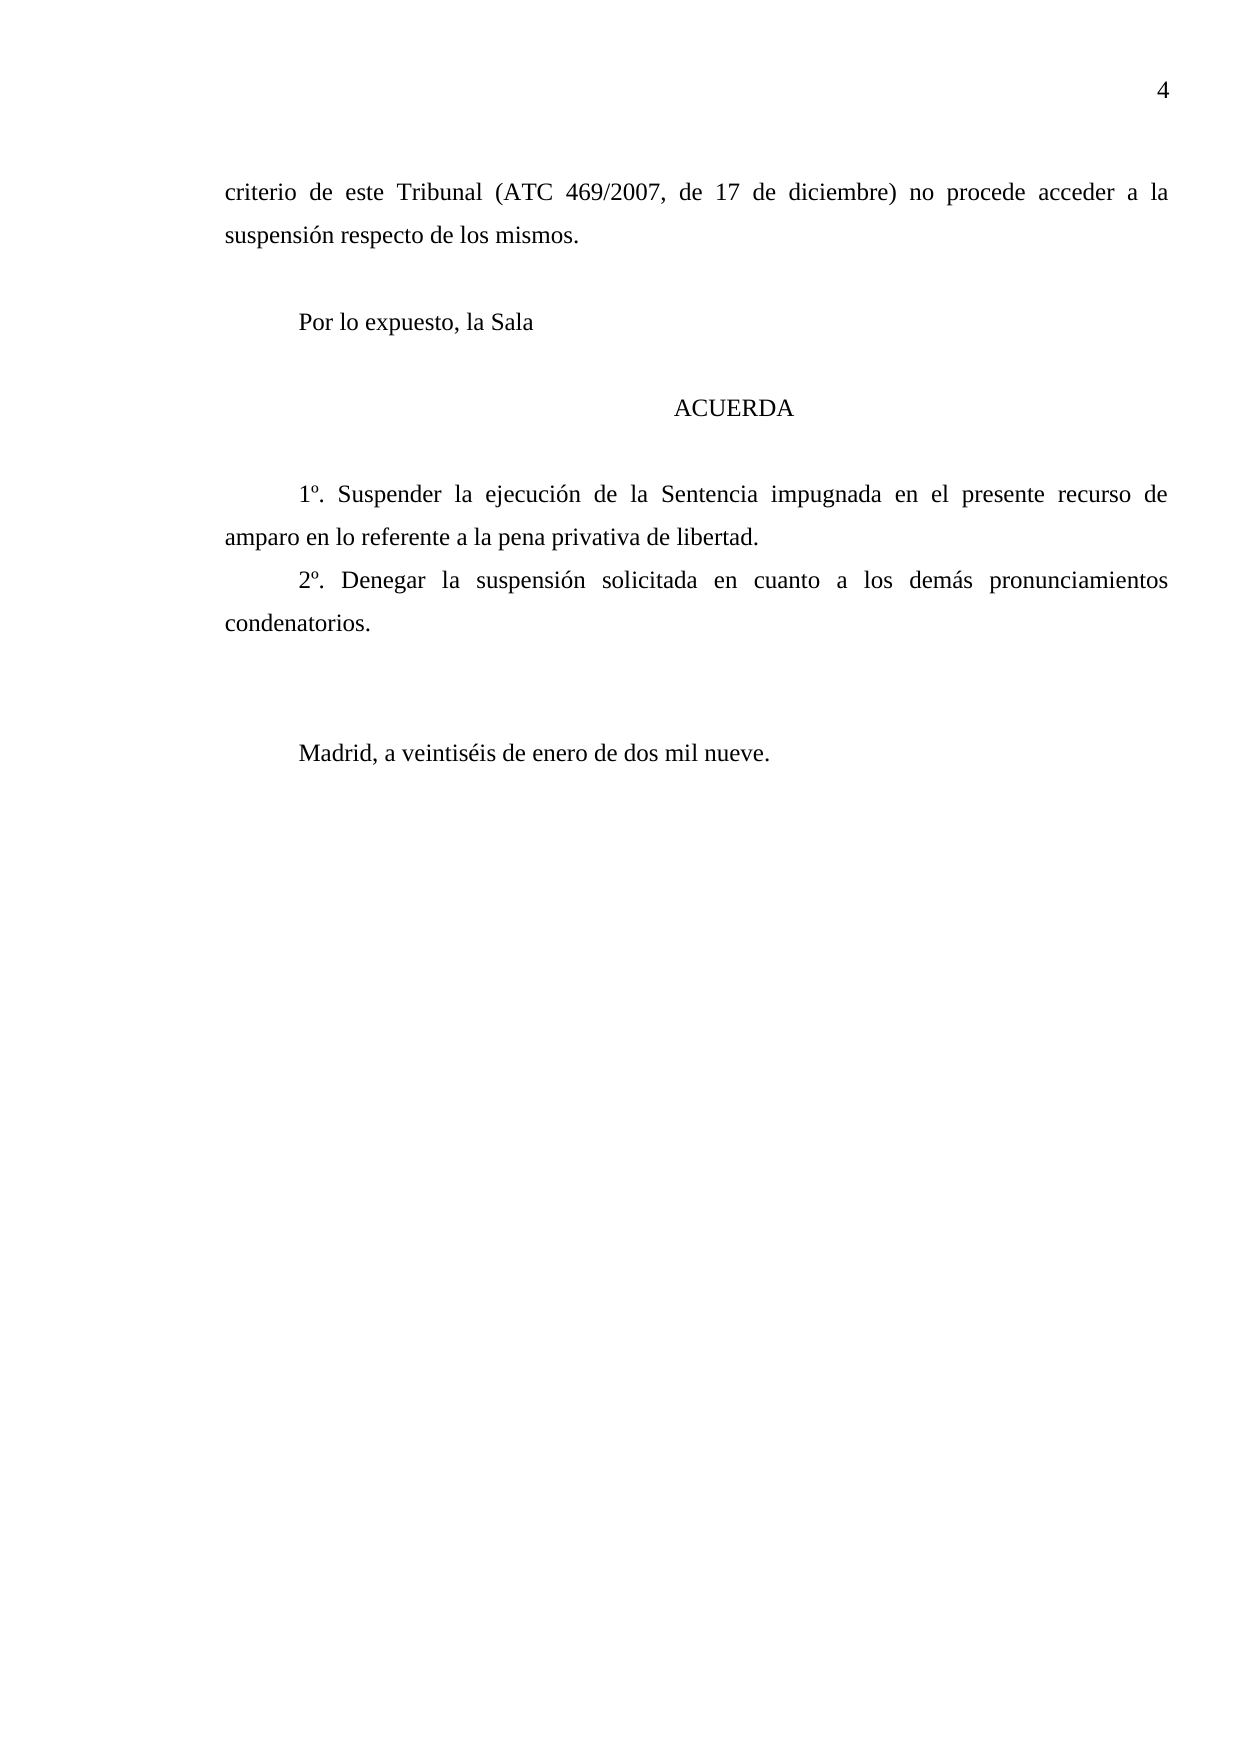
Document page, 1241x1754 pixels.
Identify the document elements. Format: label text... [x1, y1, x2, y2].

text Madrid, a veintiséis de enero de dos mil nueve. [224, 738, 1169, 767]
text 2º. Denegar la suspensión solicitada en cuanto a los demás pronunciamientos condenatorios. [224, 565, 1169, 637]
text Por lo expuesto, la Sala [224, 307, 1169, 335]
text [224, 177, 1169, 249]
text 1º. Suspender la ejecución de la Sentencia impugnada en el presente recurso de amparo en lo referente a la pena privativa de libertad. [224, 479, 1169, 551]
text ACUERDA [224, 393, 1169, 422]
